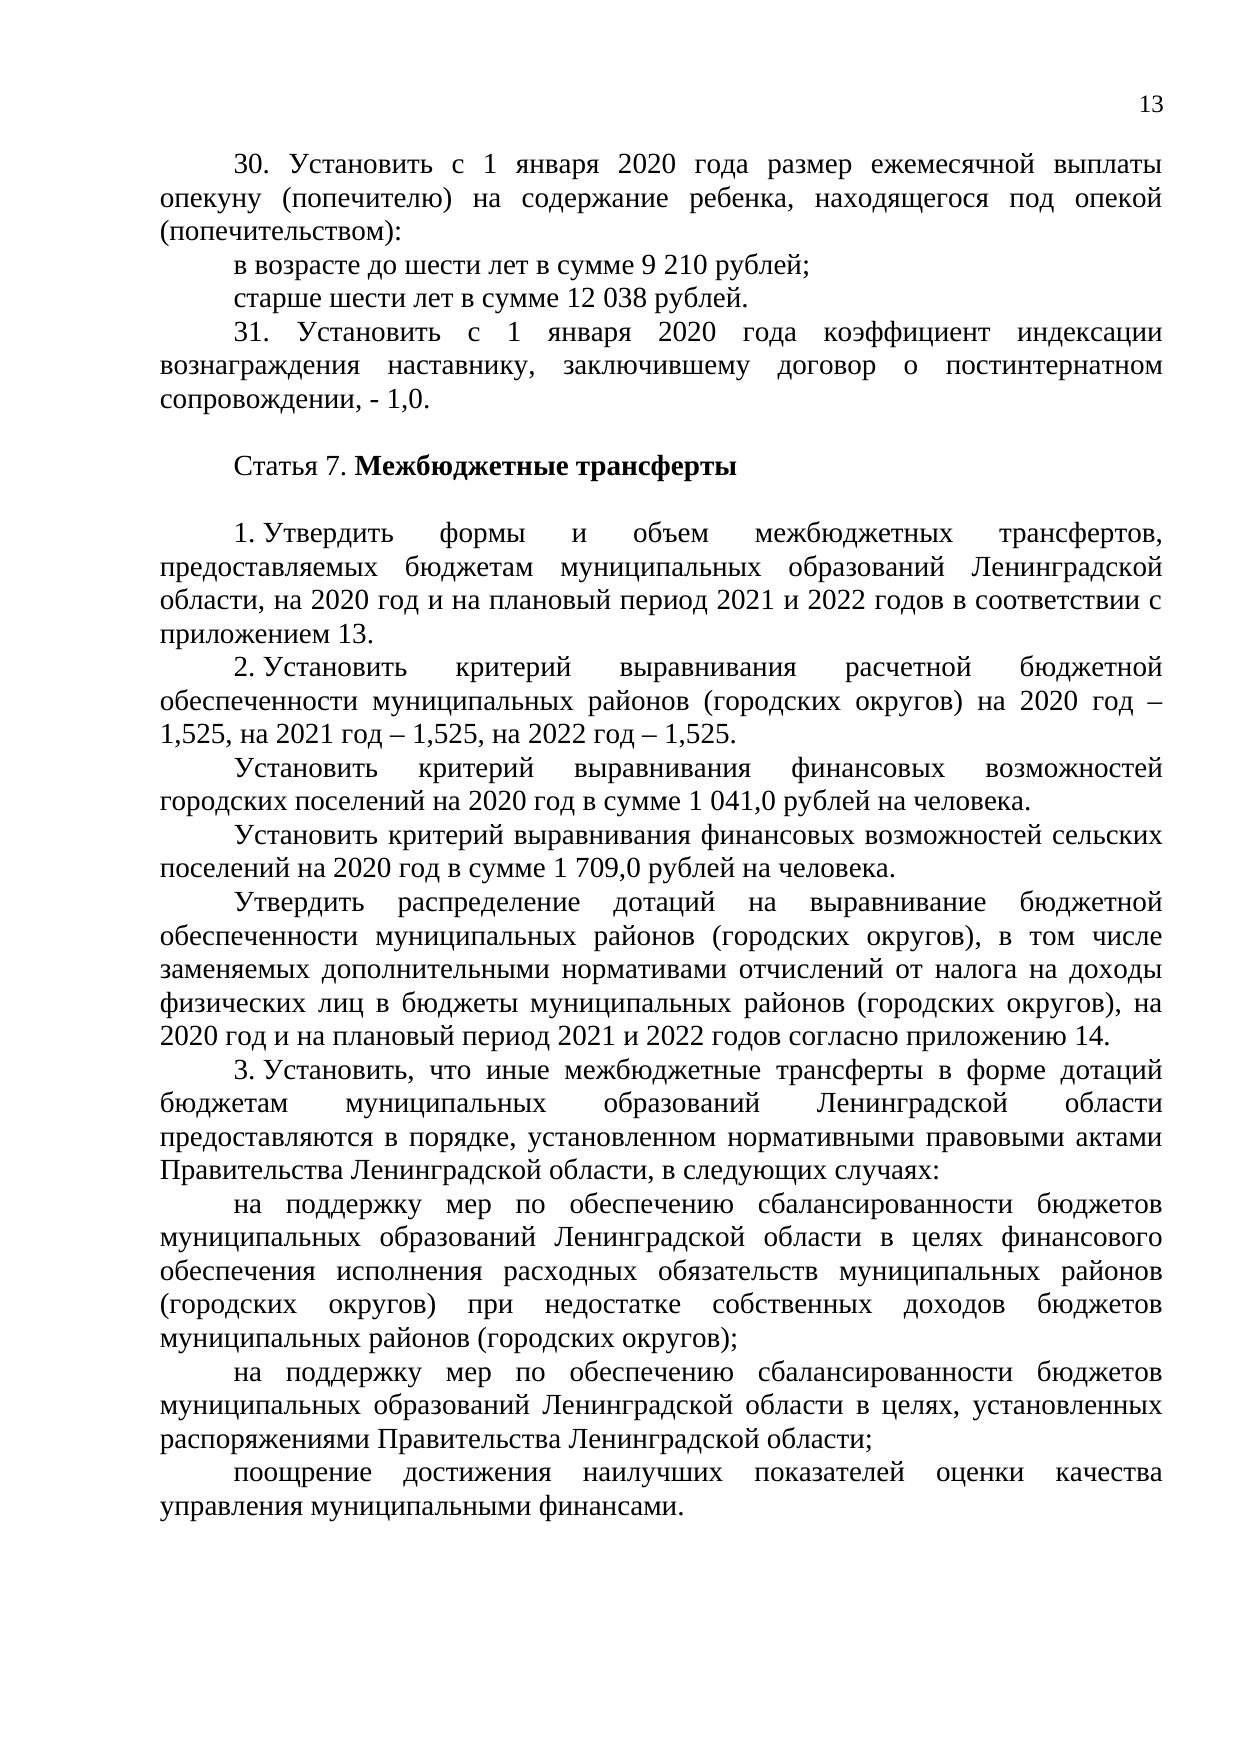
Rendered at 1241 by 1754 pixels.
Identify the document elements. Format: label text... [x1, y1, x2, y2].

text 3. Установить, что иные межбюджетные трансферты в форме дотаций бюджетам муниципальных образований Ленинградской области предоставляются в порядке, установленном нормативными правовыми актами Правительства Ленинградской области, в следующих случаях: [159, 1052, 1163, 1186]
text 30. Установить с 1 января 2020 года размер ежемесячной выплаты опекуну (попечителю) на содержание ребенка, находящегося под опекой (попечительством): [159, 146, 1163, 247]
text Статья 7. Межбюджетные трансферты [159, 448, 1163, 482]
text на поддержку мер по обеспечению сбалансированности бюджетов муниципальных образований Ленинградской области в целях финансового обеспечения исполнения расходных обязательств муниципальных районов (городских округов) при недостатке собственных доходов бюджетов муниципальных районов (городских округов); [159, 1186, 1163, 1354]
text 1. Утвердить формы и объем межбюджетных трансфертов, предоставляемых бюджетам муниципальных образований Ленинградской области, на 2020 год и на плановый период 2021 и 2022 годов в соответствии с приложением 13. [159, 515, 1163, 649]
text Утвердить распределение дотаций на выравнивание бюджетной обеспеченности муниципальных районов (городских округов), в том числе заменяемых дополнительными нормативами отчислений от налога на доходы физических лиц в бюджеты муниципальных районов (городских округов), на 2020 год и на плановый период 2021 и 2022 годов согласно приложению 14. [159, 884, 1163, 1052]
text Установить критерий выравнивания финансовых возможностей городских поселений на 2020 год в сумме 1 041,0 рублей на человека. [159, 750, 1163, 817]
text 31. Установить с 1 января 2020 года коэффициент индексации вознаграждения наставнику, заключившему договор о постинтернатном сопровождении, - 1,0. [159, 314, 1163, 414]
text в возрасте до шести лет в сумме 9 210 рублей; [159, 247, 1163, 280]
text 2. Установить критерий выравнивания расчетной бюджетной обеспеченности муниципальных районов (городских округов) на 2020 год – 1,525, на 2021 год – 1,525, на 2022 год – 1,525. [159, 649, 1163, 750]
text поощрение достижения наилучших показателей оценки качества управления муниципальными финансами. [159, 1454, 1163, 1521]
text Установить критерий выравнивания финансовых возможностей сельских поселений на 2020 год в сумме 1 709,0 рублей на человека. [159, 817, 1163, 884]
text на поддержку мер по обеспечению сбалансированности бюджетов муниципальных образований Ленинградской области в целях, установленных распоряжениями Правительства Ленинградской области; [159, 1354, 1163, 1454]
text старше шести лет в сумме 12 038 рублей. [159, 280, 1163, 314]
